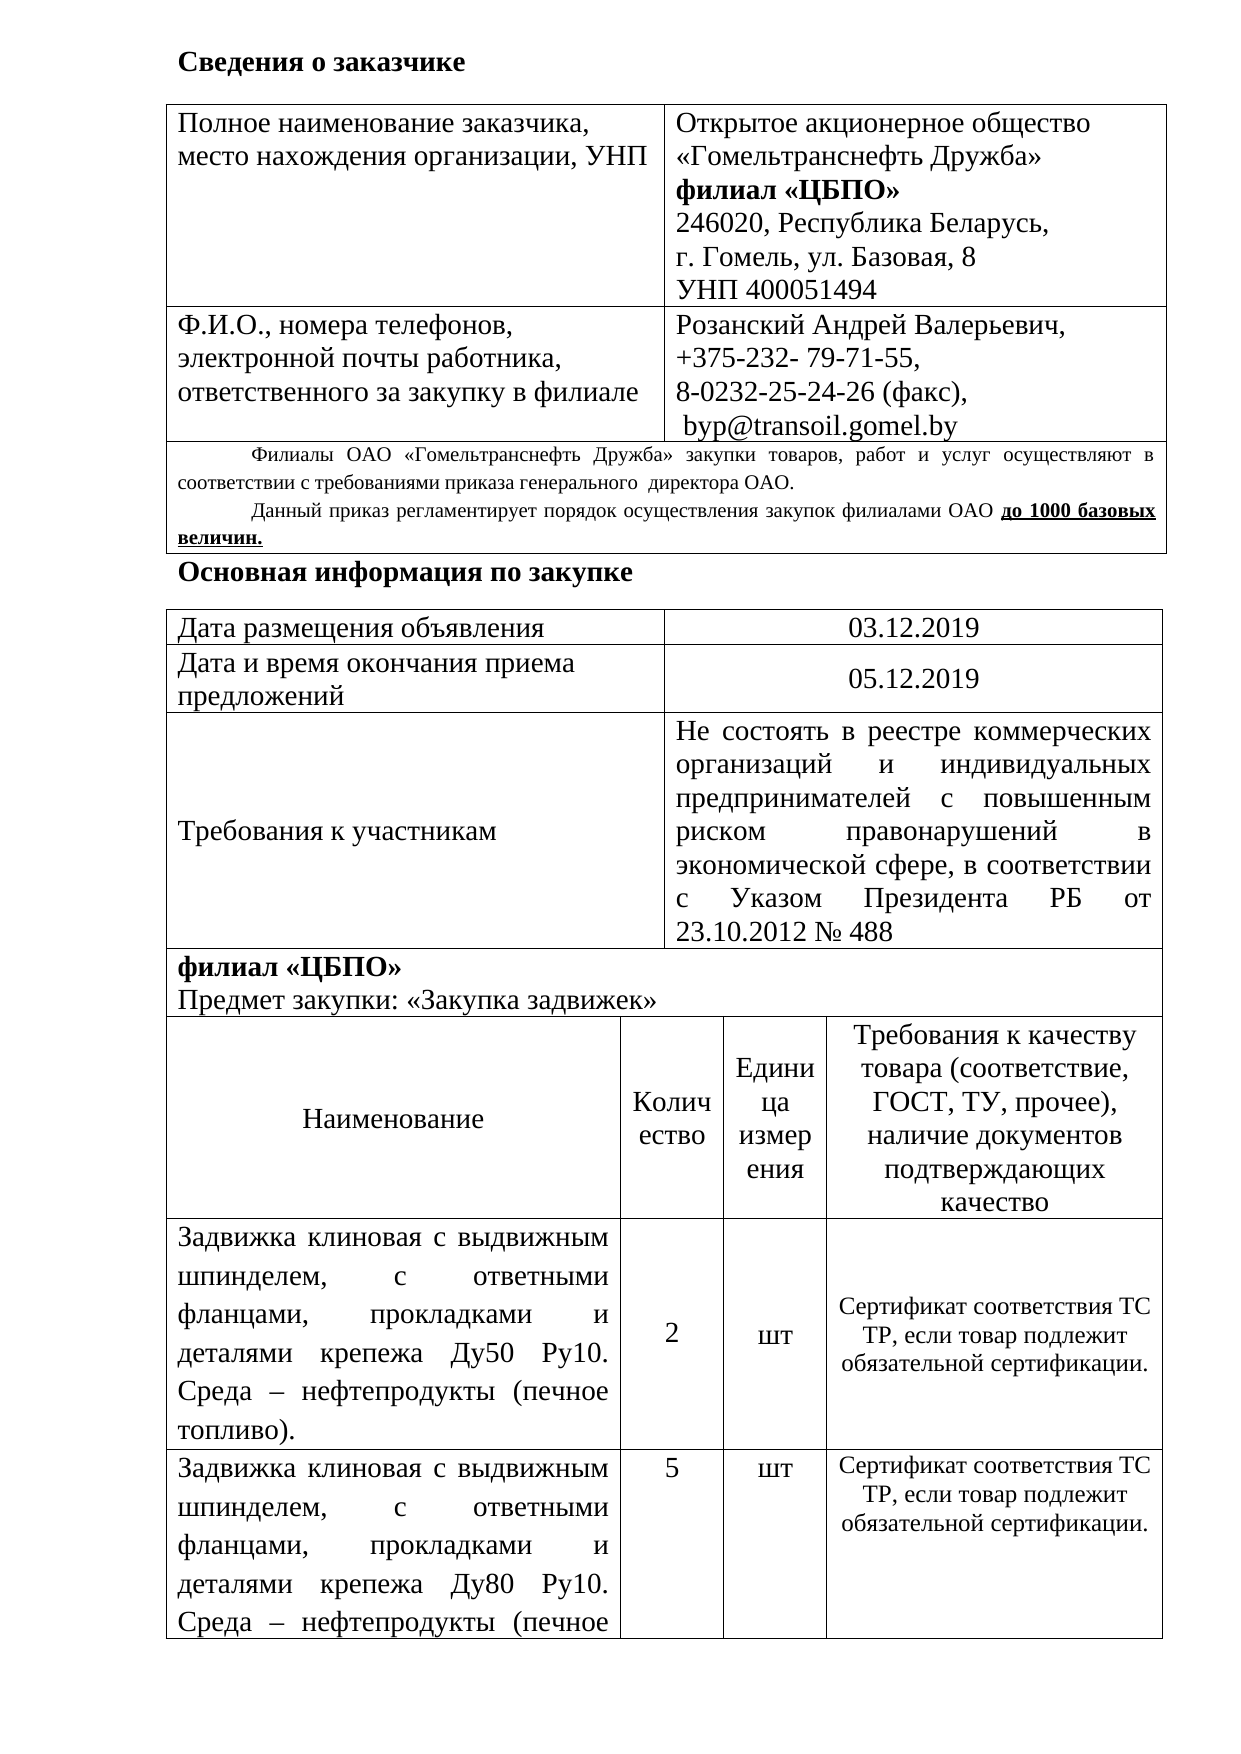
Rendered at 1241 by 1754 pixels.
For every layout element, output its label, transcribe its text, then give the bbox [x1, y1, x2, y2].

table_cell Не состоять в реестре коммерческих организаций и индивидуальных предпринимателей с повышенным риском правонарушений в экономической сфере, в соответствии с Указом Президента РБ от 23.10.2012 № 488 [665, 713, 1162, 948]
table_header Полное наименование заказчика, место нахождения организации, УНП [167, 105, 664, 306]
table_header Дата размещения объявления [167, 610, 664, 644]
table_cell Ф.И.О., номера телефонов, электронной почты работника, ответственного за закупку в филиале [167, 307, 664, 441]
table_cell Сертификат соответствия ТС ТР, если товар подлежит обязательной сертификации. [827, 1219, 1162, 1449]
table_cell 5 [621, 1450, 723, 1638]
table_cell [167, 1450, 620, 1638]
table_cell 2 [621, 1219, 723, 1449]
table_cell 05.12.2019 [665, 645, 1162, 712]
text Основная информация по закупке [177, 554, 1152, 588]
table_cell Единица измерения [724, 1017, 826, 1218]
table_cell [827, 1450, 1162, 1638]
table_cell Дата и время окончания приема предложений [167, 645, 664, 712]
table_cell шт [724, 1450, 826, 1638]
table_cell Требования к качеству товара (соответствие, ГОСТ, ТУ, прочее), наличие документов подтверждающих качество [827, 1017, 1162, 1218]
table_cell Требования к участникам [167, 713, 664, 948]
table_header 03.12.2019 [665, 610, 1162, 644]
table_cell Розанский Андрей Валерьевич, +375-232- 79-71-55, 8-0232-25-24-26 (факс), byp@transoil.gomel.by [665, 307, 1166, 441]
table_cell Наименование [167, 1017, 620, 1218]
table_header Открытое акционерное общество «Гомельтранснефть Дружба» филиал «ЦБПО» 246020, Республика Беларусь, г. Гомель, ул. Базовая, 8 УНП 400051494 [665, 105, 1166, 306]
table_cell Филиалы ОАО «Гомельтранснефть Дружба» закупки товаров, работ и услуг осуществляют в соответствии с требованиями приказа генерального директора ОАО. Данный приказ регламентирует порядок осуществления закупок филиалами ОАО до 1000 базовых величин. [167, 442, 1166, 553]
text Сведения о заказчике [177, 44, 1152, 78]
table_cell Количество [621, 1017, 723, 1218]
table_cell филиал «ЦБПО» Предмет закупки: «Закупка задвижек» [167, 949, 1162, 1016]
table_cell шт [724, 1219, 826, 1449]
table_cell Задвижка клиновая с выдвижным шпинделем, с ответными фланцами, прокладками и деталями крепежа Ду50 Ру10. Среда – нефтепродукты (печное топливо). [167, 1219, 620, 1449]
